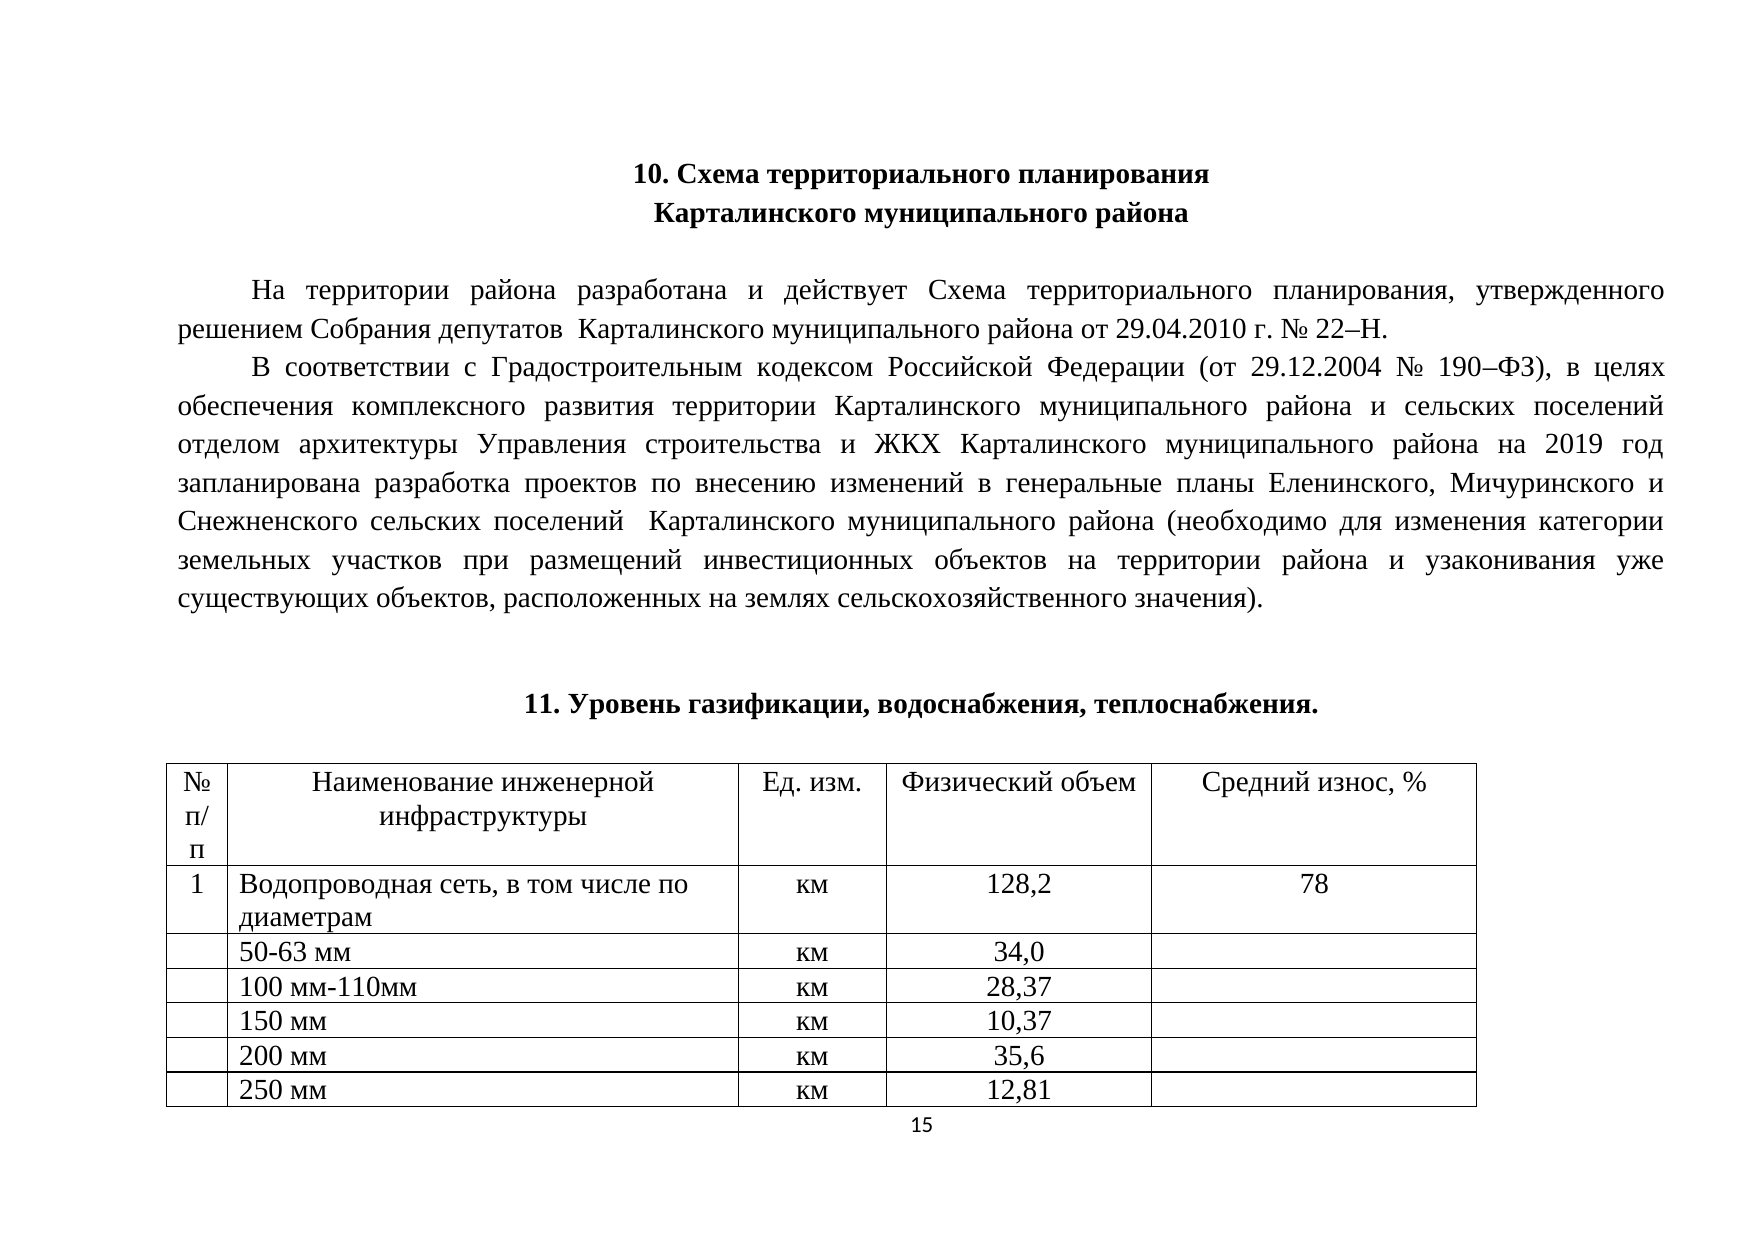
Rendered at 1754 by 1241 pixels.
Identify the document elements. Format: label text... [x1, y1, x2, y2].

table_cell км [739, 1038, 886, 1071]
table_cell [1152, 969, 1476, 1002]
table_header № п/п [167, 764, 227, 865]
text 10. Схема территориального планирования [177, 157, 1665, 190]
table_cell 28,37 [887, 969, 1151, 1002]
table_cell 12,81 [887, 1073, 1151, 1106]
table_cell 35,6 [887, 1038, 1151, 1071]
table_cell [167, 1073, 227, 1106]
text В соответствии с Градостроительным кодексом Российской Федерации (от 29.12.2004 № 190–ФЗ), в целях обеспечения комплексного развития территории Карталинского муниципального района и сельских поселений отделом архитектуры Управления строительства и ЖКХ Карталинского муниципального района на 2019 год запланирована разработка проектов по внесению изменений в генеральные планы Еленинского, Мичуринского и Снежненского сельских поселений Карталинского муниципального района (необходимо для изменения категории земельных участков при размещений инвестиционных объектов на территории района и узаконивания уже существующих объектов, расположенных на землях сельскохозяйственного значения). [177, 349, 1665, 614]
table_cell 50-63 мм [228, 934, 738, 968]
table_cell 100 мм-110мм [228, 969, 738, 1002]
table_cell км [739, 969, 886, 1002]
text На территории района разработана и действует Схема территориального планирования, утвержденного решением Собрания депутатов Карталинского муниципального района от 29.04.2010 г. № 22–Н. [177, 272, 1665, 344]
table_cell [1152, 1038, 1476, 1071]
table_cell 34,0 [887, 934, 1151, 968]
table_header Ед. изм. [739, 764, 886, 865]
table_cell 128,2 [887, 866, 1151, 933]
table_cell [1152, 934, 1476, 968]
table_cell 78 [1152, 866, 1476, 933]
table_cell [167, 1038, 227, 1071]
table_cell [167, 934, 227, 968]
table_cell 10,37 [887, 1003, 1151, 1037]
table_cell [1152, 1073, 1476, 1106]
table_cell [1152, 1003, 1476, 1037]
table_cell [167, 969, 227, 1002]
table_header Средний износ, % [1152, 764, 1476, 865]
table_header Физический объем [887, 764, 1151, 865]
table_cell [167, 1003, 227, 1037]
table_header Наименование инженерной инфраструктуры [228, 764, 738, 865]
table_cell Водопроводная сеть, в том числе по диаметрам [228, 866, 738, 933]
text 11. Уровень газификации, водоснабжения, теплоснабжения. [177, 686, 1665, 720]
table_cell км [739, 866, 886, 933]
table_cell км [739, 1003, 886, 1037]
table_cell 200 мм [228, 1038, 738, 1071]
table_cell 150 мм [228, 1003, 738, 1037]
text Карталинского муниципального района [177, 195, 1665, 229]
table_cell км [739, 934, 886, 968]
table_cell 250 мм [228, 1073, 738, 1106]
table_cell км [739, 1073, 886, 1106]
table_cell 1 [167, 866, 227, 933]
